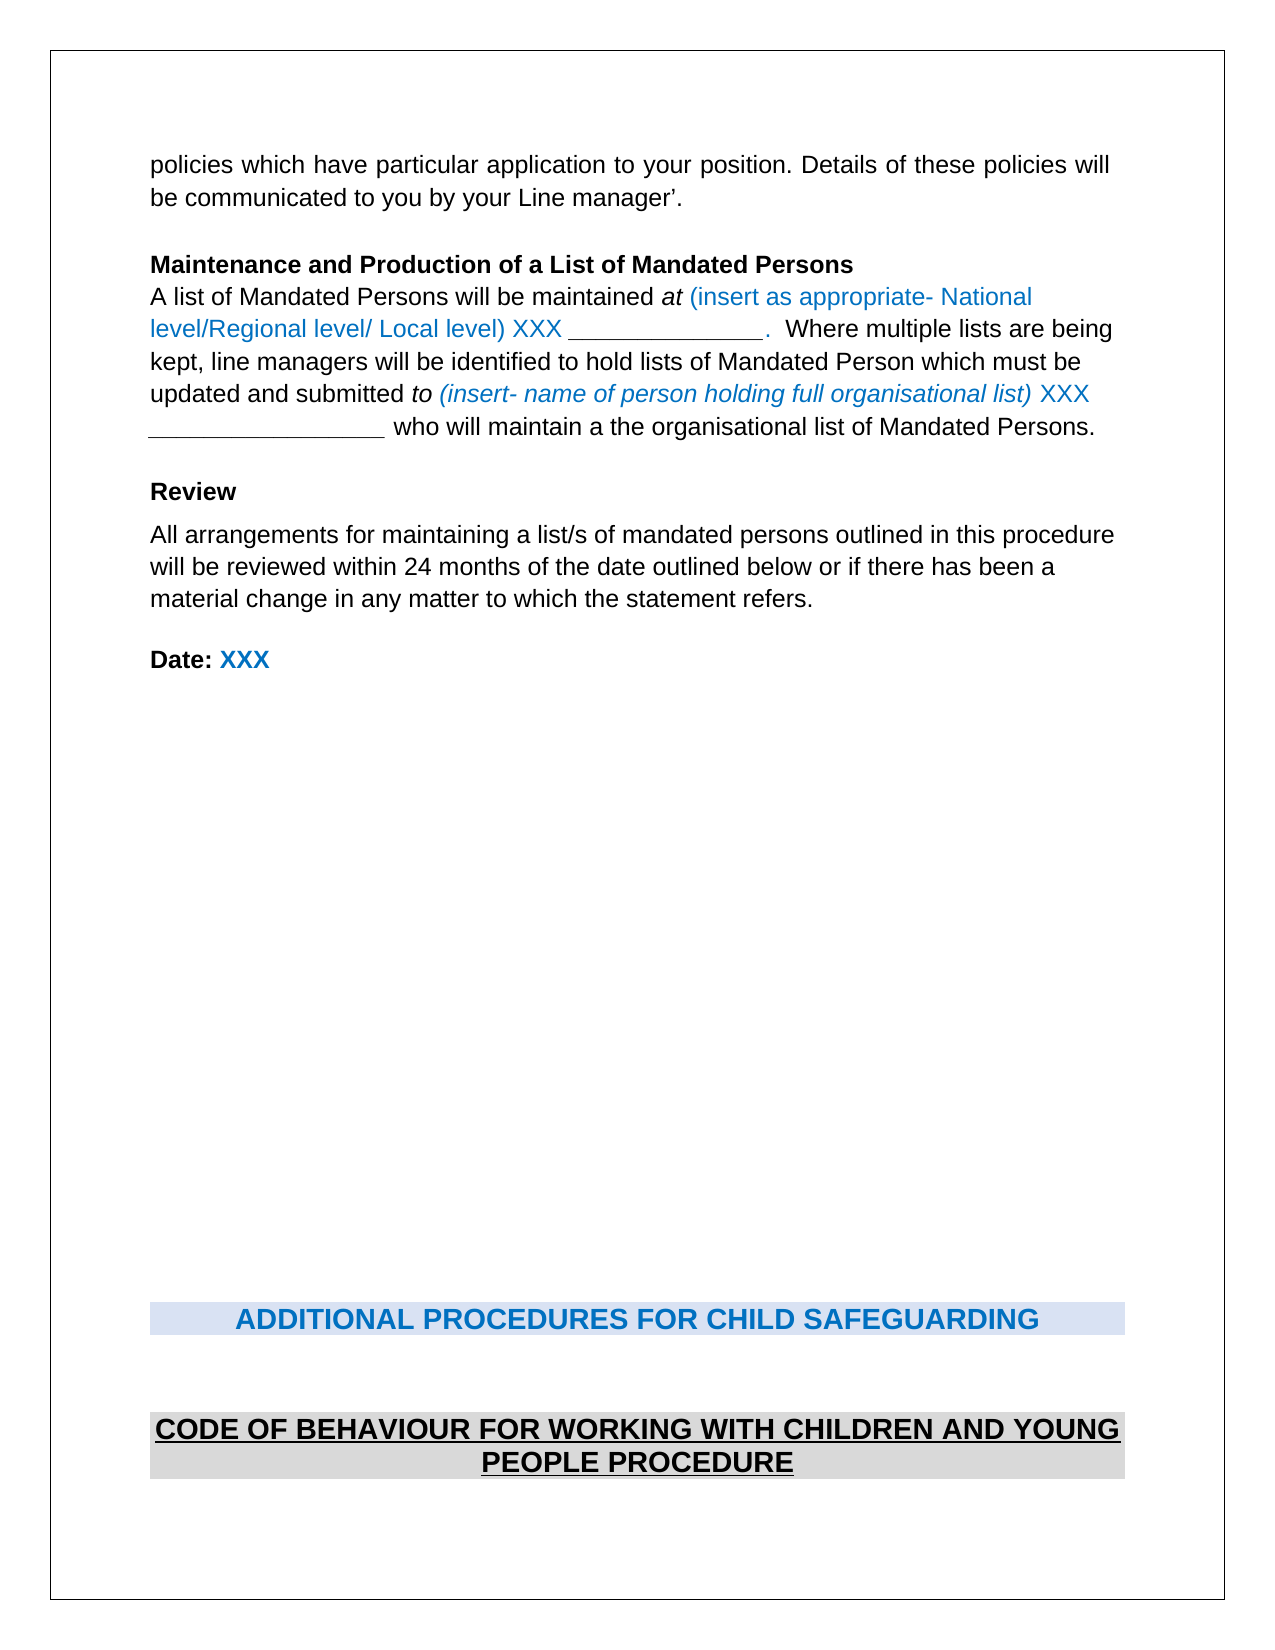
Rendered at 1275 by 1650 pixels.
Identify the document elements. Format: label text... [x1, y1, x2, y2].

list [150, 150, 1112, 212]
list A list of Mandated Persons will be maintained at (insert as appropriate- National level/Regional level/ Local level) XXX ______________. Where multiple lists are being kept, line managers will be identified to hold lists of Mandated Person which must be updated and submitted to (insert- name of person holding full organisational list) XXX _________________ who will maintain a the organisational list of Mandated Persons. [150, 282, 1120, 440]
list All arrangements for maintaining a list/s of mandated persons outlined in this procedure will be reviewed within 24 months of the date outlined below or if there has been a material change in any matter to which the statement refers. [150, 519, 1120, 613]
list Review [150, 476, 1120, 505]
list Maintenance and Production of a List of Mandated Persons [150, 250, 1120, 278]
text CODE OF BEHAVIOUR FOR WORKING WITH CHILDREN AND YOUNG PEOPLE PROCEDURE [150, 1412, 1125, 1479]
text ADDITIONAL PROCEDURES FOR CHILD SAFEGUARDING [150, 1302, 1125, 1335]
text Date: XXX [150, 646, 1125, 674]
